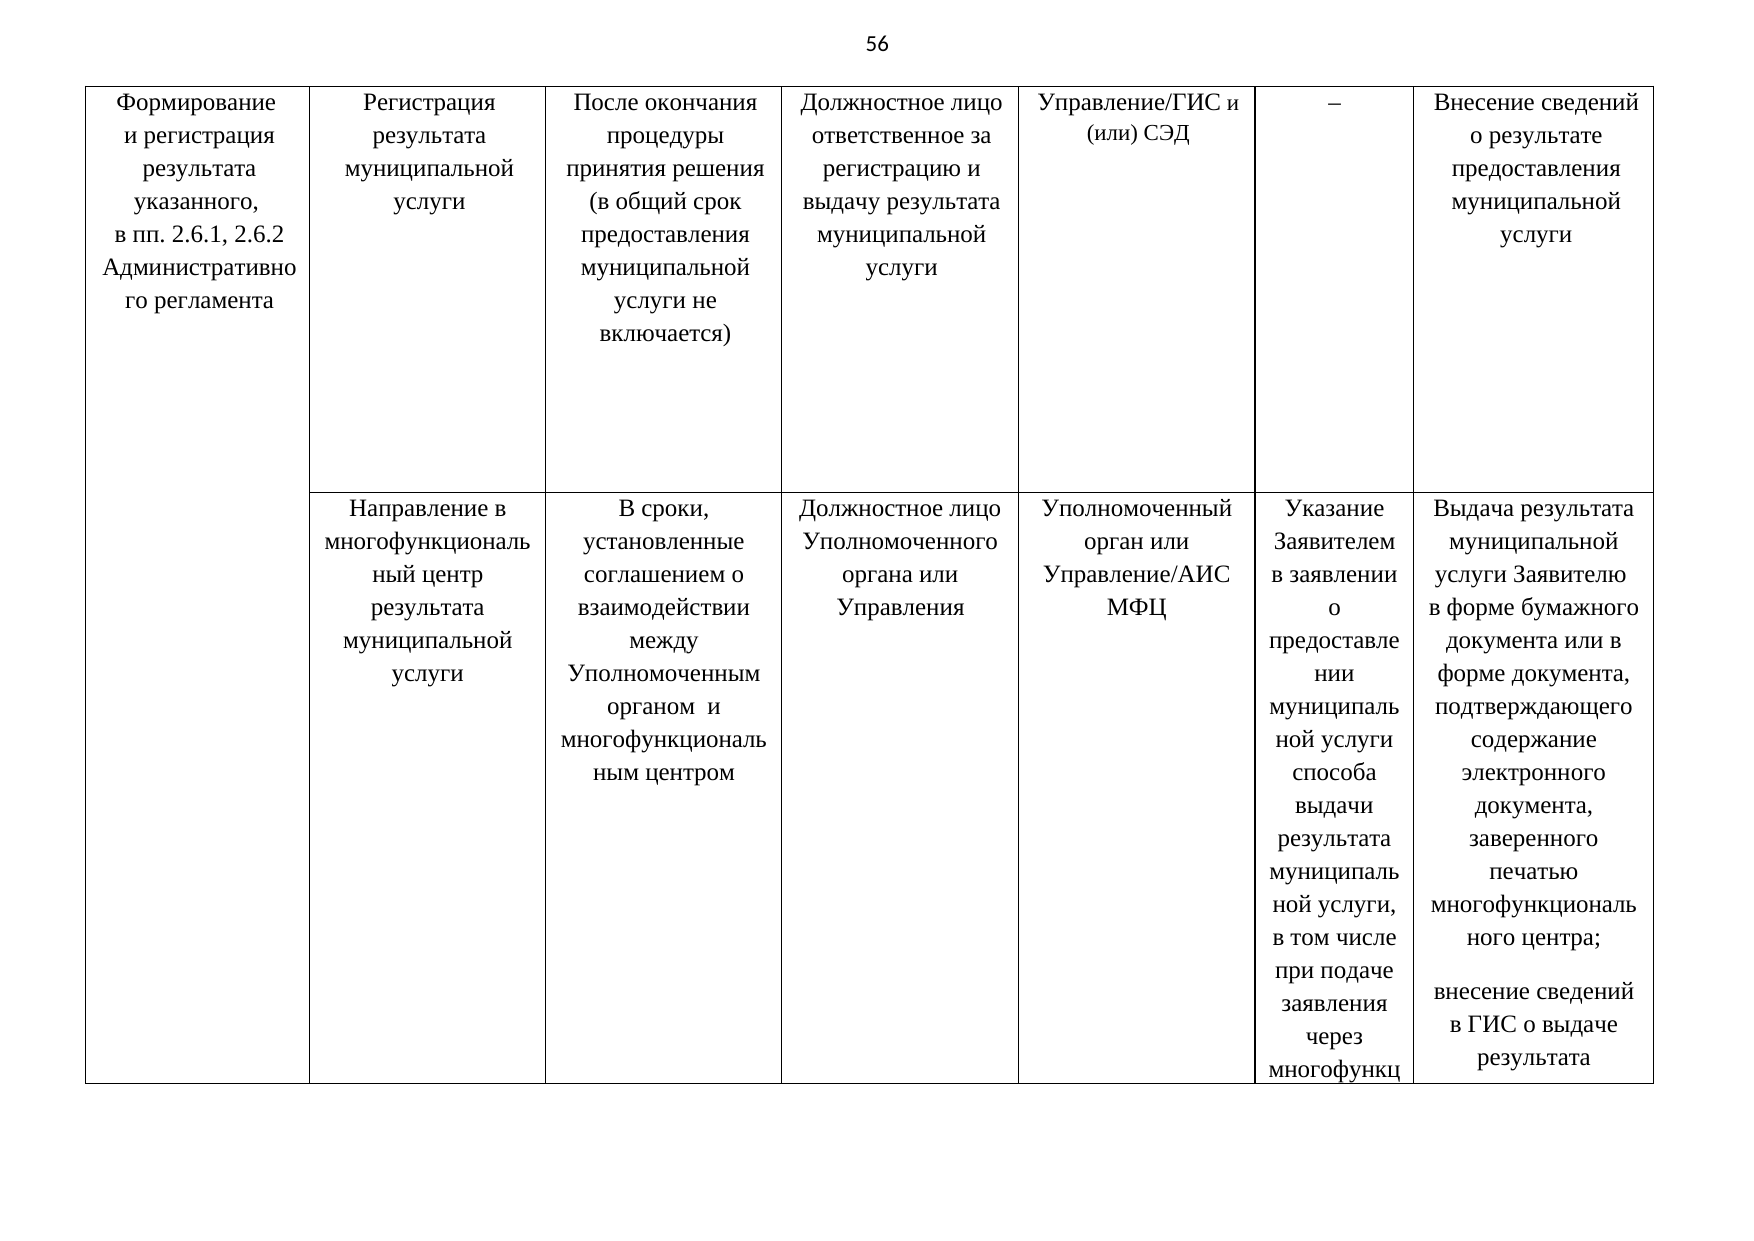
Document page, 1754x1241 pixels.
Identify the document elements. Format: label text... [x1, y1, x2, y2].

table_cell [782, 493, 1018, 1083]
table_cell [310, 493, 545, 1083]
table_cell Регистрация результата муниципальной услуги [310, 87, 545, 492]
table_cell Должностное лицо ответственное за регистрацию и выдачу результата муниципальной услуги [782, 87, 1018, 492]
table_cell Внесение сведений о результате предоставления муниципальной услуги [1414, 87, 1653, 492]
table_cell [546, 493, 781, 1083]
table_cell Управление/ГИС и (или) СЭД [1019, 87, 1254, 492]
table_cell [1019, 493, 1254, 1083]
table_cell Формирование и регистрация результата указанного, в пп. 2.6.1, 2.6.2 Административного регламента [86, 87, 309, 1083]
table_cell – [1256, 87, 1413, 492]
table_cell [1414, 493, 1653, 1083]
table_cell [1256, 493, 1413, 1083]
table_cell После окончания процедуры принятия решения (в общий срок предоставления муниципальной услуги не включается) [546, 87, 781, 492]
